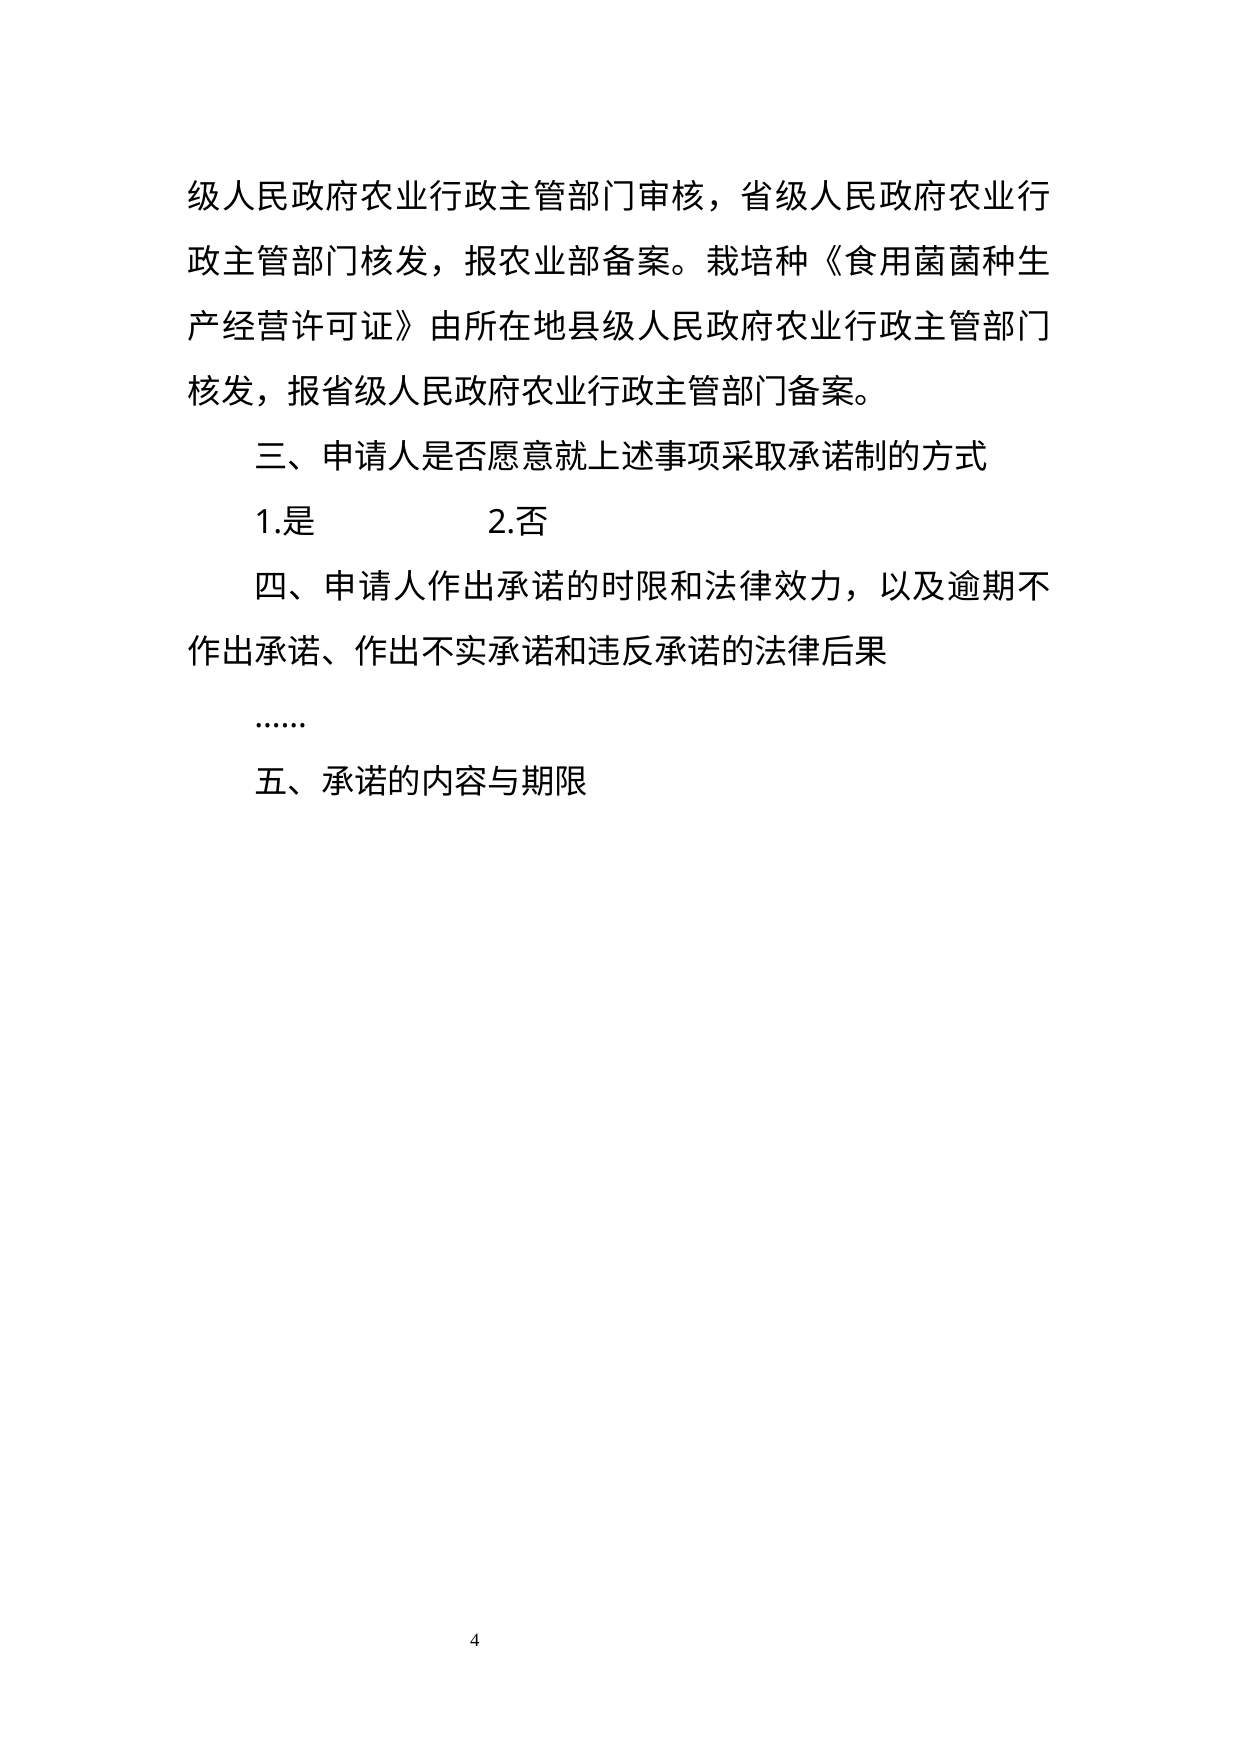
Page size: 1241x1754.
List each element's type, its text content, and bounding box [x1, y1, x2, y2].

text 五、承诺的内容与期限 [187, 747, 1053, 812]
text …… [187, 682, 1053, 747]
text 三、申请人是否愿意就上述事项采取承诺制的方式 [187, 422, 1053, 487]
text 四、申请人作出承诺的时限和法律效力，以及逾期不作出承诺、作出不实承诺和违反承诺的法律后果 [187, 552, 1053, 682]
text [187, 162, 1053, 422]
text 1.是 2.否 [187, 487, 1053, 552]
